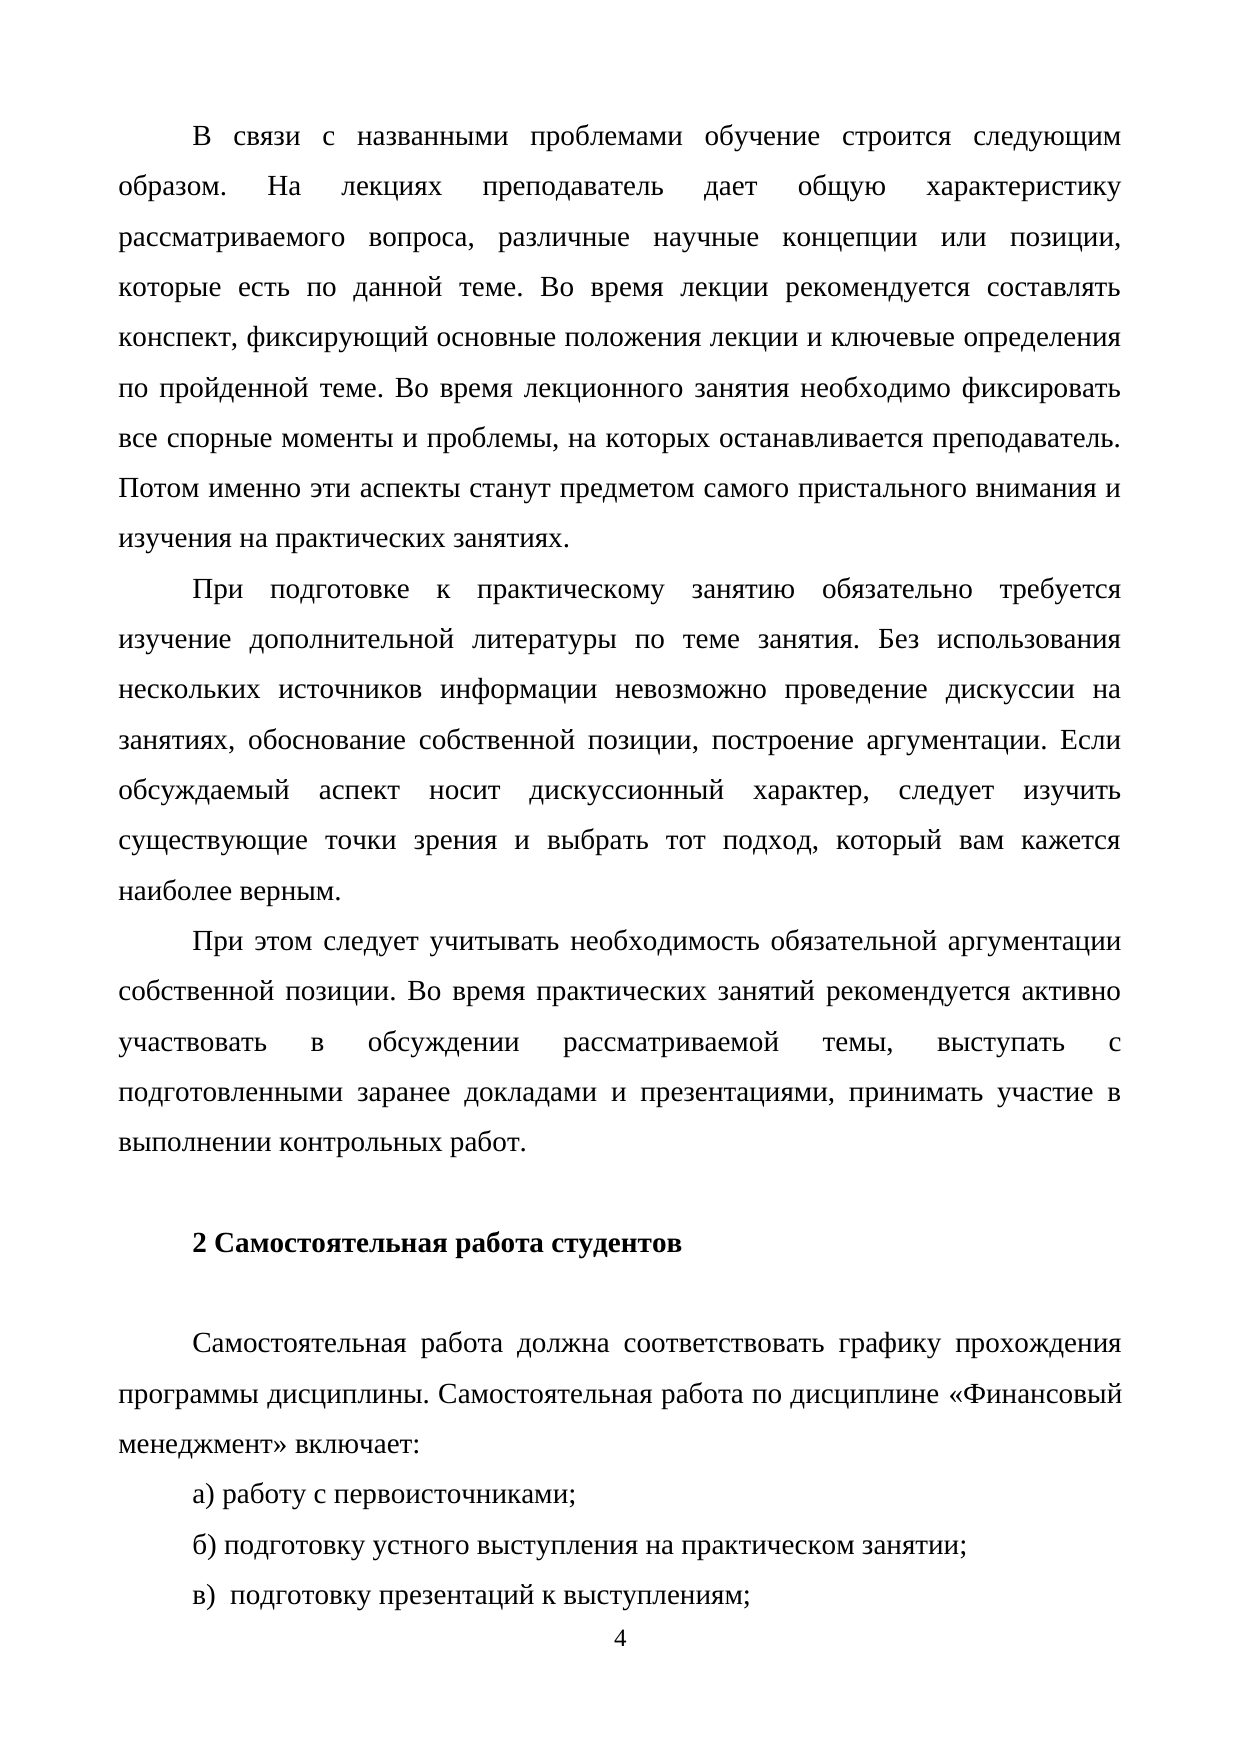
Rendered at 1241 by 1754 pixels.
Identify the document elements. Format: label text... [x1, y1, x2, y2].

text а) работу с первоисточниками; [118, 1477, 1122, 1510]
text в) подготовку презентаций к выступлениям; [118, 1577, 1122, 1611]
text В связи с названными проблемами обучение строится следующим образом. На лекциях преподаватель дает общую характеристику рассматриваемого вопроса, различные научные концепции или позиции, которые есть по данной теме. Во время лекции рекомендуется составлять конспект, фиксирующий основные положения лекции и ключевые определения по пройденной теме. Во время лекционного занятия необходимо фиксировать все спорные моменты и проблемы, на которых останавливается преподаватель. Потом именно эти аспекты станут предметом самого пристального внимания и изучения на практических занятиях. [118, 118, 1122, 554]
text Самостоятельная работа должна соответствовать графику прохождения программы дисциплины. Самостоятельная работа по дисциплине «Финансовый менеджмент» включает: [118, 1326, 1122, 1460]
text 2 Самостоятельная работа студентов [118, 1225, 1122, 1258]
text При подготовке к практическому занятию обязательно требуется изучение дополнительной литературы по теме занятия. Без использования нескольких источников информации невозможно проведение дискуссии на занятиях, обоснование собственной позиции, построение аргументации. Если обсуждаемый аспект носит дискуссионный характер, следует изучить существующие точки зрения и выбрать тот подход, который вам кажется наиболее верным. [118, 571, 1122, 906]
text При этом следует учитывать необходимость обязательной аргументации собственной позиции. Во время практических занятий рекомендуется активно участвовать в обсуждении рассматриваемой темы, выступать с подготовленными заранее докладами и презентациями, принимать участие в выполнении контрольных работ. [118, 923, 1122, 1158]
text б) подготовку устного выступления на практическом занятии; [118, 1527, 1122, 1560]
